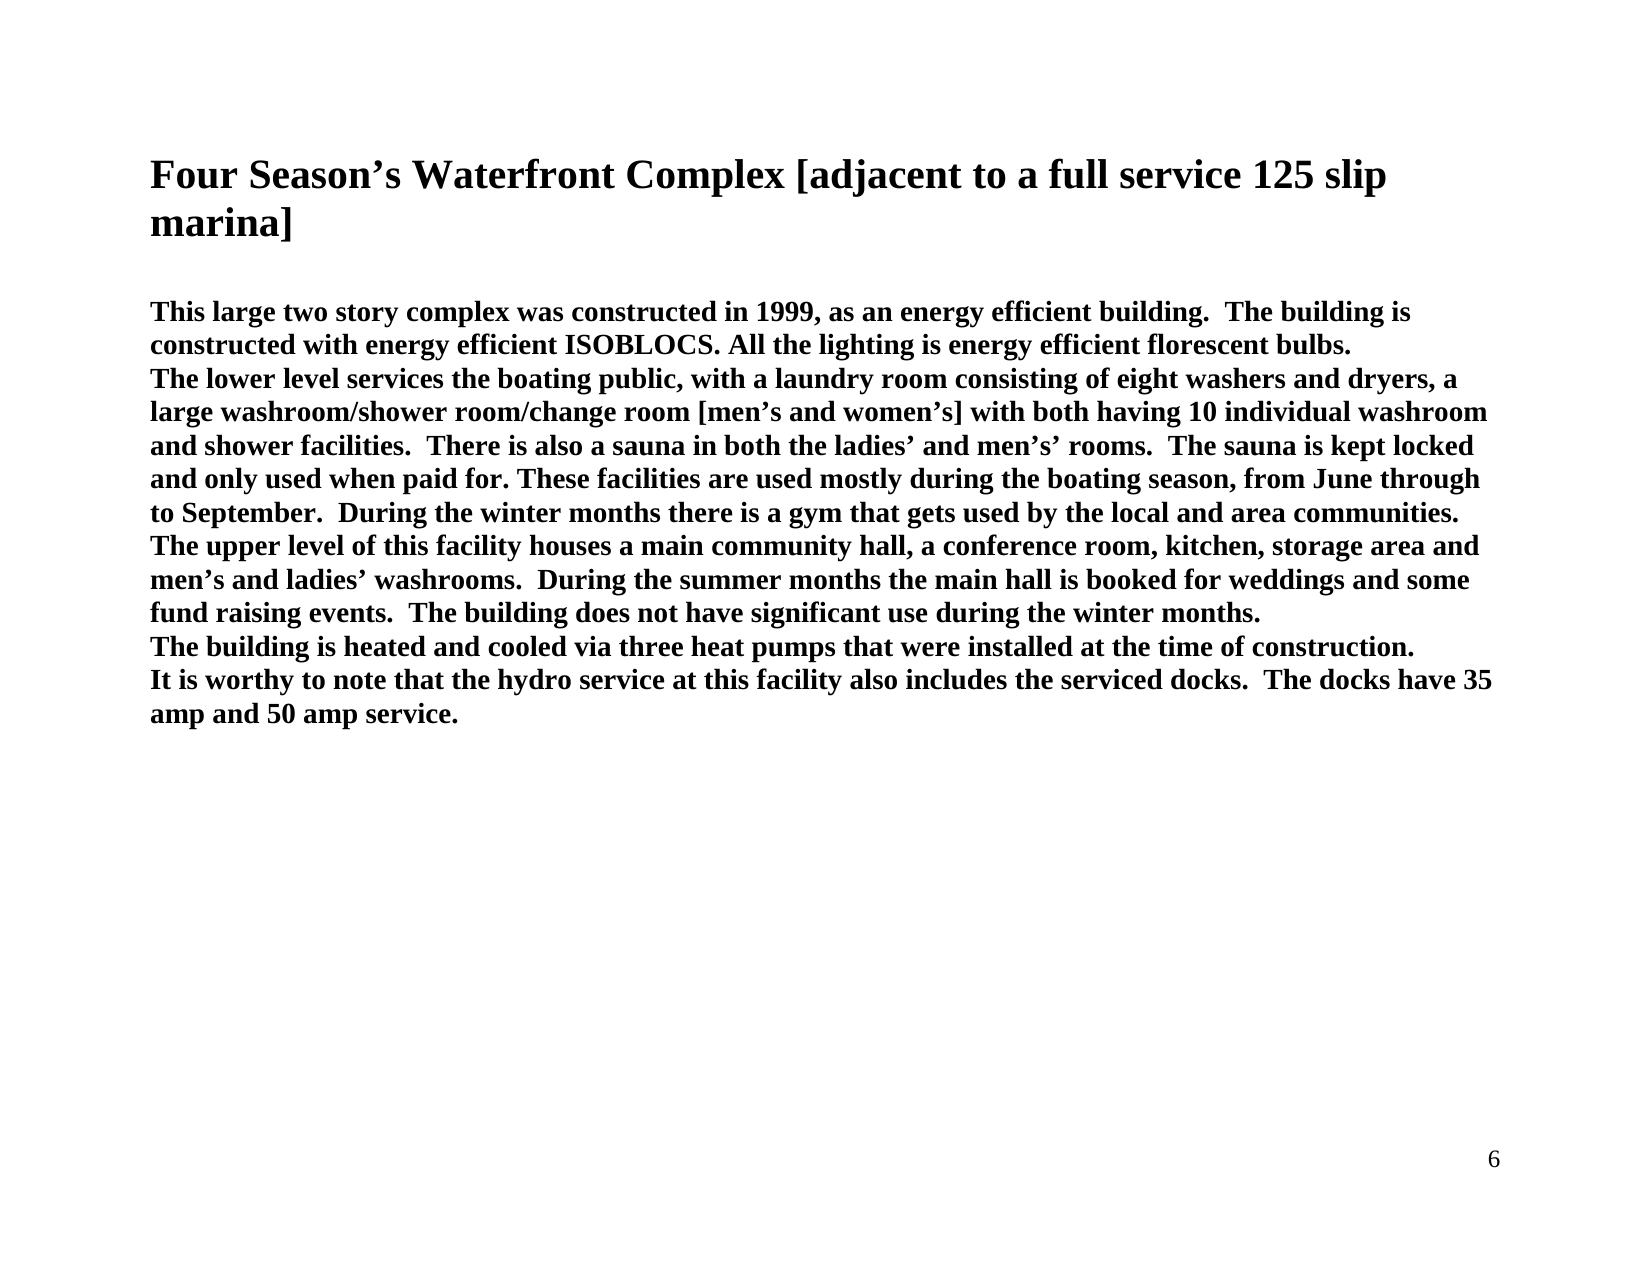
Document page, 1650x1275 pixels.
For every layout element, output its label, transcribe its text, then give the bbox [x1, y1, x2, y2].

text It is worthy to note that the hydro service at this facility also includes the serviced docks. The docks have 35 amp and 50 amp service. [150, 663, 1500, 730]
text Four Season’s Waterfront Complex [adjacent to a full service 125 slip marina] [150, 150, 1500, 246]
text The building is heated and cooled via three heat pumps that were installed at the time of construction. [150, 629, 1500, 663]
text The lower level services the boating public, with a laundry room consisting of eight washers and dryers, a large washroom/shower room/change room [men’s and women’s] with both having 10 individual washroom and shower facilities. There is also a sauna in both the ladies’ and men’s’ rooms. The sauna is kept locked and only used when paid for. These facilities are used mostly during the boating season, from June through to September. During the winter months there is a gym that gets used by the local and area communities. [150, 361, 1500, 528]
text This large two story complex was constructed in 1999, as an energy efficient building. The building is constructed with energy efficient ISOBLOCS. All the lighting is energy efficient florescent bulbs. [150, 294, 1500, 361]
text The upper level of this facility houses a main community hall, a conference room, kitchen, storage area and men’s and ladies’ washrooms. During the summer months the main hall is booked for weddings and some fund raising events. The building does not have significant use during the winter months. [150, 528, 1500, 629]
